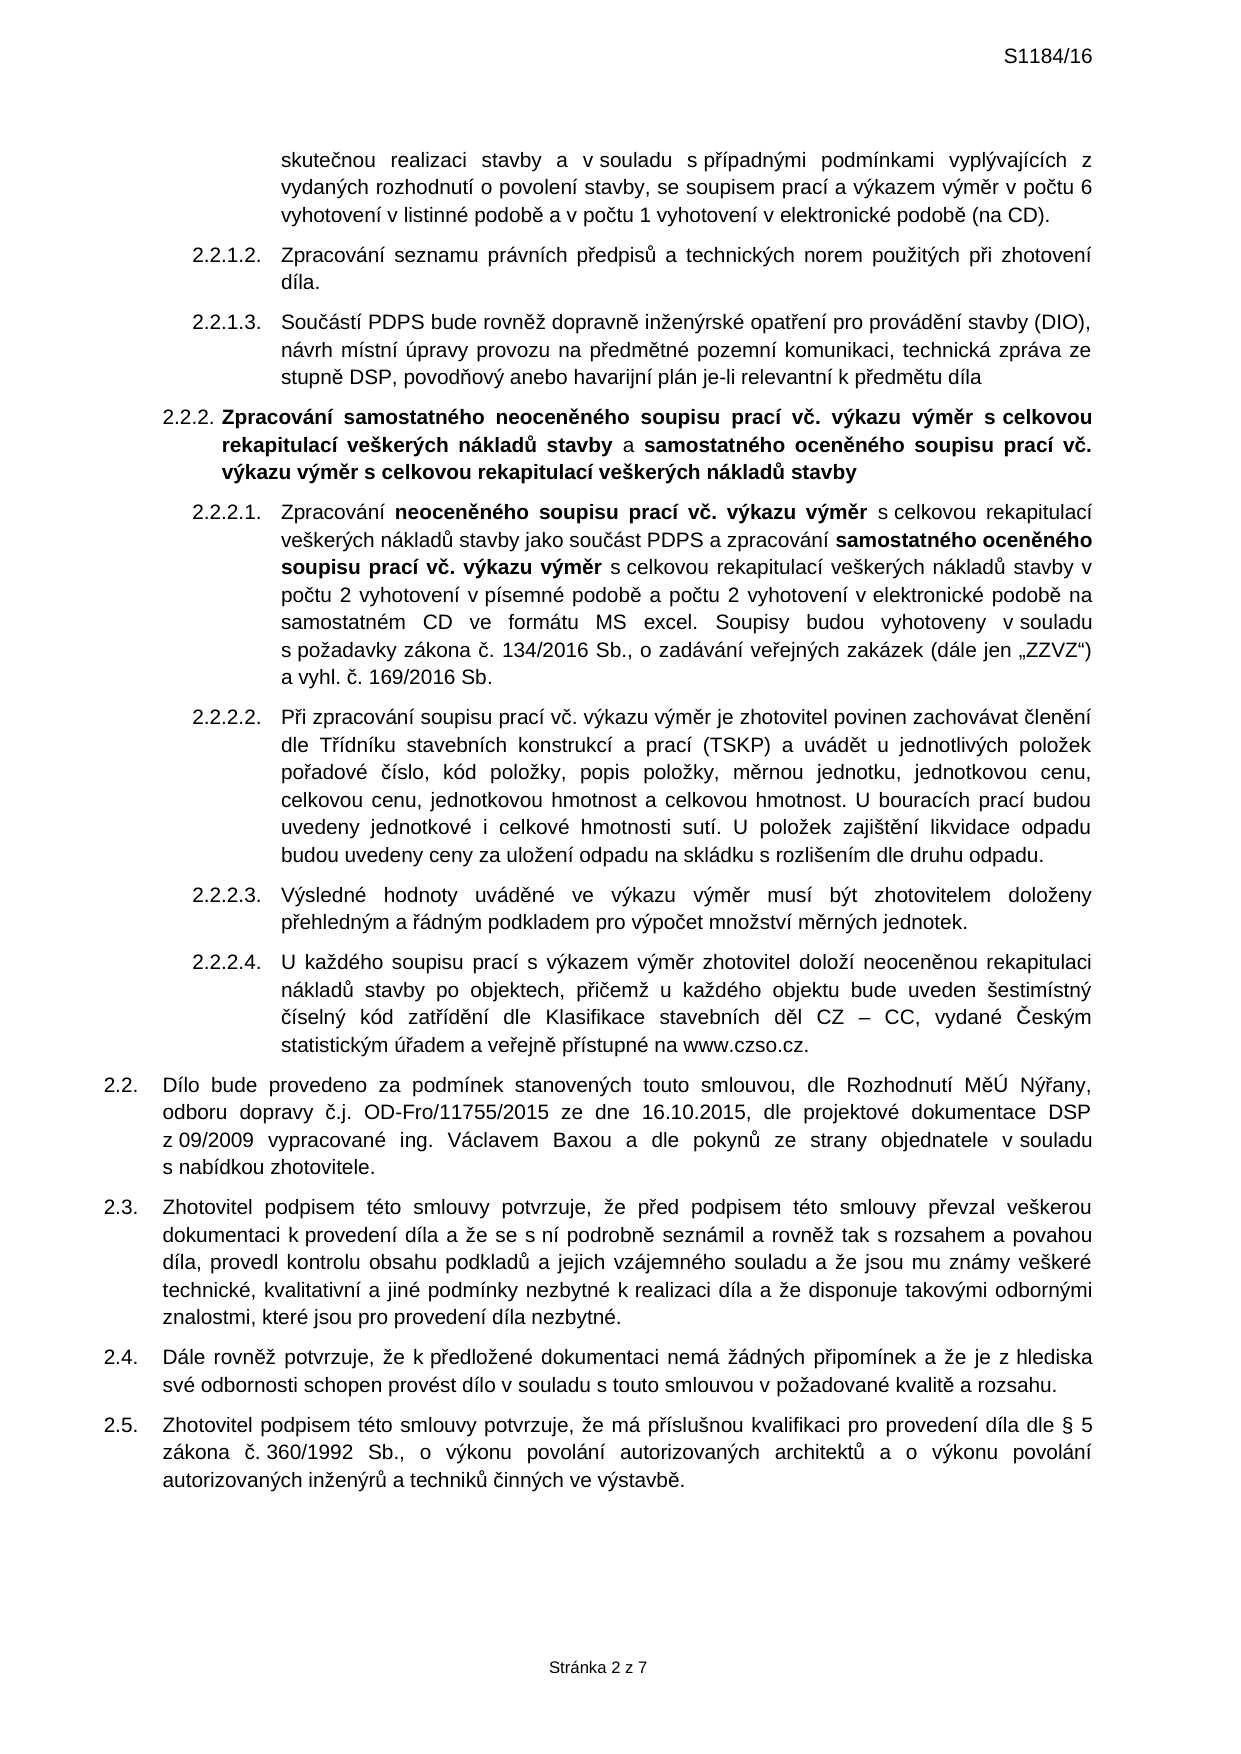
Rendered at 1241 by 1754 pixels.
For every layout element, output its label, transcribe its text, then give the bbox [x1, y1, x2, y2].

list U každého soupisu prací s výkazem výměr zhotovitel doloží neoceněnou rekapitulaci nákladů stavby po objektech, přičemž u každého objektu bude uveden šestimístný číselný kód zatřídění dle Klasifikace stavebních děl CZ – CC, vydané Českým statistickým úřadem a veřejně přístupné na www.czso.cz. [192, 950, 1092, 1057]
list Dále rovněž potvrzuje, že k předložené dokumentaci nemá žádných připomínek a že je z hlediska své odbornosti schopen provést dílo v souladu s touto smlouvou v požadované kvalitě a rozsahu. [103, 1345, 1092, 1397]
list Dílo bude provedeno za podmínek stanovených touto smlouvou, dle Rozhodnutí MěÚ Nýřany, odboru dopravy č.j. OD-Fro/11755/2015 ze dne 16.10.2015, dle projektové dokumentace DSP z 09/2009 vypracované ing. Václavem Baxou a dle pokynů ze strany objednatele v souladu s nabídkou zhotovitele. [103, 1073, 1092, 1179]
list Zpracování seznamu právních předpisů a technických norem použitých při zhotovení díla. [192, 243, 1092, 294]
list Výsledné hodnoty uváděné ve výkazu výměr musí být zhotovitelem doloženy přehledným a řádným podkladem pro výpočet množství měrných jednotek. [192, 883, 1092, 934]
list Zpracování samostatného neoceněného soupisu prací vč. výkazu výměr s celkovou rekapitulací veškerých nákladů stavby a samostatného oceněného soupisu prací vč. výkazu výměr s celkovou rekapitulací veškerých nákladů stavby [162, 405, 1092, 484]
list Součástí PDPS bude rovněž dopravně inženýrské opatření pro provádění stavby (DIO), návrh místní úpravy provozu na předmětné pozemní komunikaci, technická zpráva ze stupně DSP, povodňový anebo havarijní plán je-li relevantní k předmětu díla [192, 310, 1092, 389]
list Při zpracování soupisu prací vč. výkazu výměr je zhotovitel povinen zachovávat členění dle Třídníku stavebních konstrukcí a prací (TSKP) a uvádět u jednotlivých položek pořadové číslo, kód položky, popis položky, měrnou jednotku, jednotkovou cenu, celkovou cenu, jednotkovou hmotnost a celkovou hmotnost. U bouracích prací budou uvedeny jednotkové i celkové hmotnosti sutí. U položek zajištění likvidace odpadu budou uvedeny ceny za uložení odpadu na skládku s rozlišením dle druhu odpadu. [192, 705, 1092, 867]
list Zhotovitel podpisem této smlouvy potvrzuje, že má příslušnou kvalifikaci pro provedení díla dle § 5 zákona č. 360/1992 Sb., o výkonu povolání autorizovaných architektů a o výkonu povolání autorizovaných inženýrů a techniků činných ve výstavbě. [103, 1413, 1092, 1492]
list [192, 148, 1092, 227]
list Zpracování neoceněného soupisu prací vč. výkazu výměr s celkovou rekapitulací veškerých nákladů stavby jako součást PDPS a zpracování samostatného oceněného soupisu prací vč. výkazu výměr s celkovou rekapitulací veškerých nákladů stavby v počtu 2 vyhotovení v písemné podobě a počtu 2 vyhotovení v elektronické podobě na samostatném CD ve formátu MS excel. Soupisy budou vyhotoveny v souladu s požadavky zákona č. 134/2016 Sb., o zadávání veřejných zakázek (dále jen „ZZVZ“) a vyhl. č. 169/2016 Sb. [192, 500, 1092, 689]
list Zhotovitel podpisem této smlouvy potvrzuje, že před podpisem této smlouvy převzal veškerou dokumentaci k provedení díla a že se s ní podrobně seznámil a rovněž tak s rozsahem a povahou díla, provedl kontrolu obsahu podkladů a jejich vzájemného souladu a že jsou mu známy veškeré technické, kvalitativní a jiné podmínky nezbytné k realizaci díla a že disponuje takovými odbornými znalostmi, které jsou pro provedení díla nezbytné. [103, 1195, 1092, 1329]
